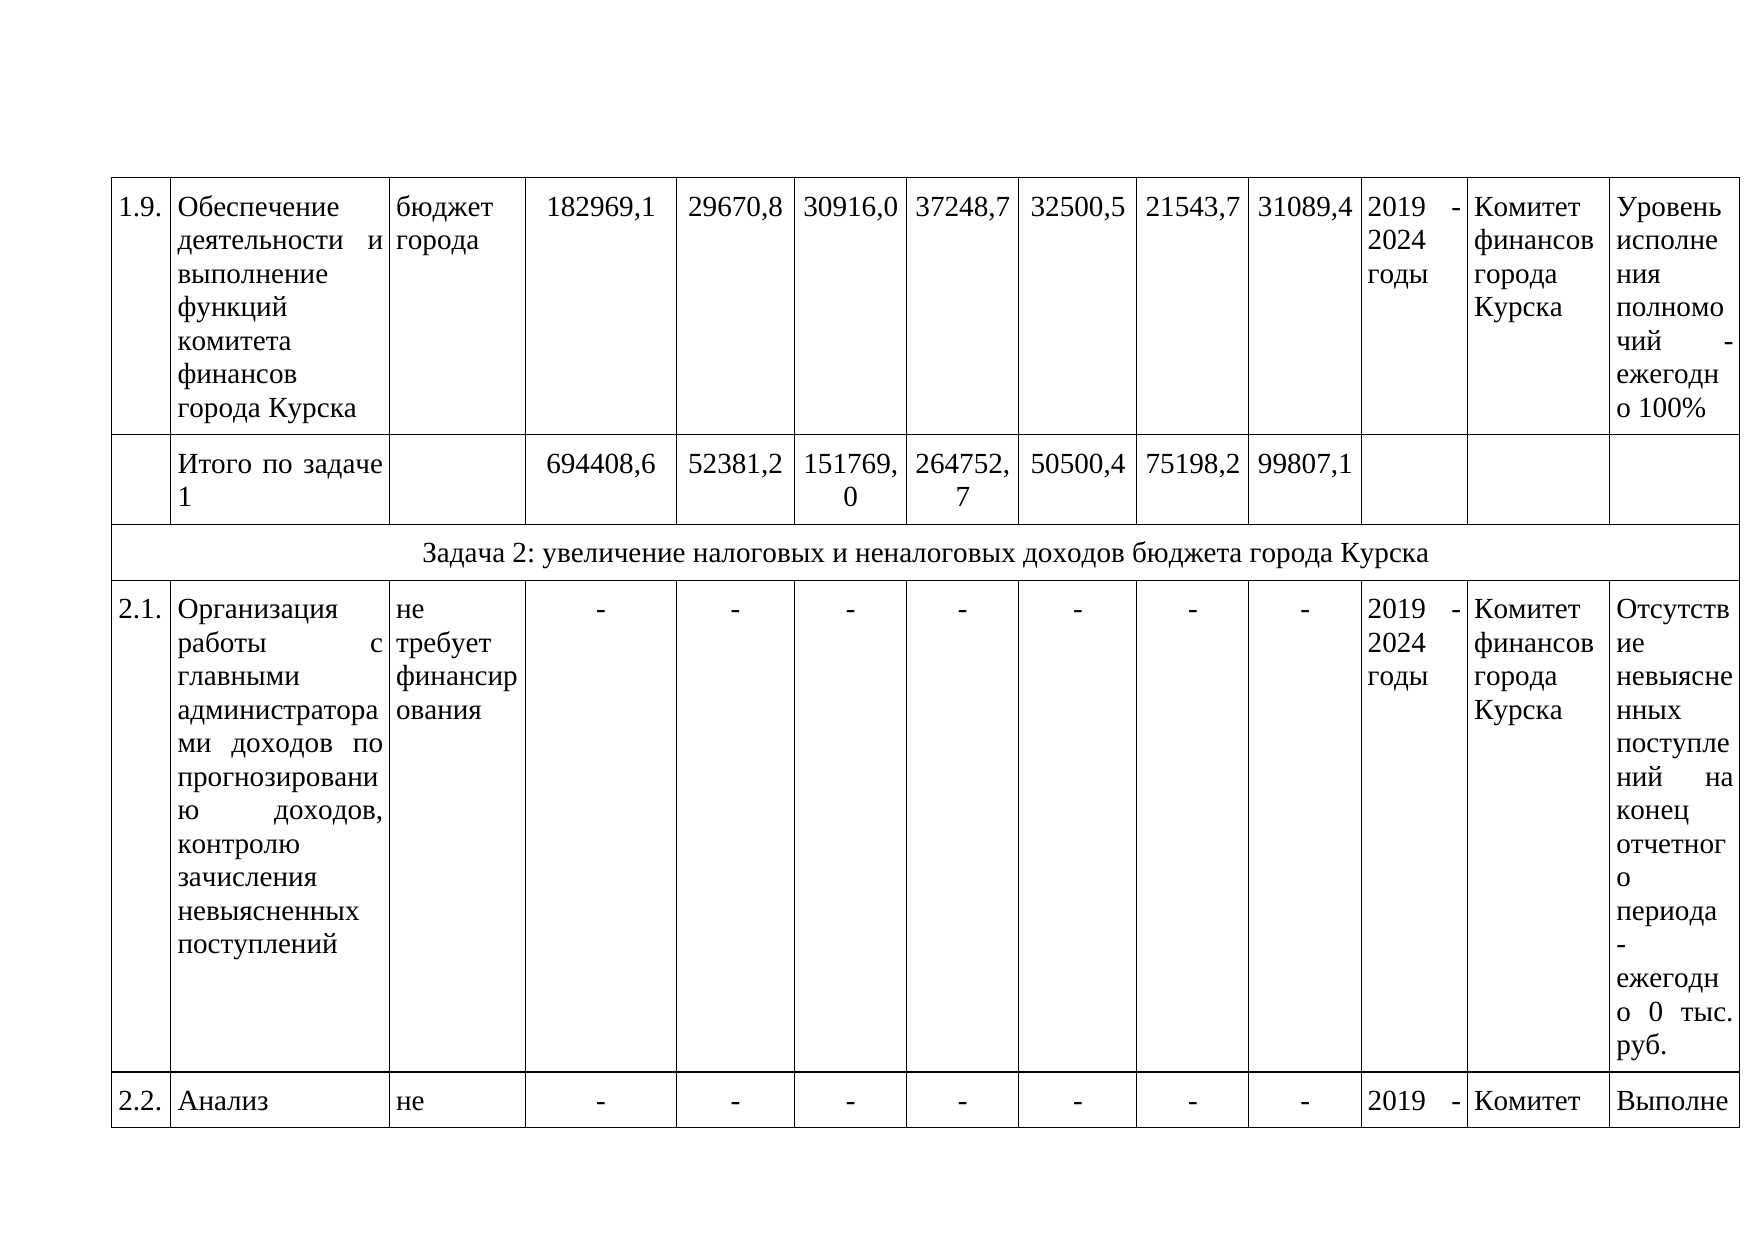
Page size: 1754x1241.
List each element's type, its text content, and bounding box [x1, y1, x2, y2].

table_cell 151769,0 [795, 435, 906, 524]
table_cell не требует финансирования [390, 581, 525, 1071]
table_cell 1.9. [112, 178, 170, 434]
table_cell - [1249, 581, 1361, 1071]
table_cell - [677, 581, 794, 1071]
table_cell 2019 - 2024 годы [1362, 581, 1467, 1071]
table_cell 264752,7 [907, 435, 1018, 524]
table_cell - [1249, 1073, 1361, 1127]
table_cell Комитет финансов города Курска [1468, 581, 1609, 1071]
table_cell 32500,5 [1019, 178, 1136, 434]
table_cell Отсутствие невыясненных поступлений на конец отчетного периода - ежегодно 0 тыс. руб. [1610, 581, 1739, 1071]
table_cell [1468, 178, 1609, 434]
table_cell - [1019, 581, 1136, 1071]
table_cell 21543,7 [1137, 178, 1248, 434]
table_cell - [907, 1073, 1018, 1127]
table_cell 2019 - 2024 годы [1362, 178, 1467, 434]
table_cell 30916,0 [795, 178, 906, 434]
table_cell Задача 2: увеличение налоговых и неналоговых доходов бюджета города Курска [112, 525, 1739, 579]
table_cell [1610, 1073, 1739, 1127]
table_cell [1362, 435, 1467, 524]
table_cell 182969,1 [526, 178, 676, 434]
table_cell 29670,8 [677, 178, 794, 434]
table_cell 2019 - 2024 годы [1362, 1073, 1467, 1127]
table_cell 694408,6 [526, 435, 676, 524]
table_cell 50500,4 [1019, 435, 1136, 524]
table_cell - [795, 1073, 906, 1127]
table_cell [390, 435, 525, 524]
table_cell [390, 1073, 525, 1127]
table_cell Итого по задаче 1 [171, 435, 389, 524]
table_cell - [526, 1073, 676, 1127]
table_cell [1468, 435, 1609, 524]
table_cell Уровень исполнения полномочий - ежегодно 100% [1610, 178, 1739, 434]
table_cell [112, 435, 170, 524]
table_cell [1468, 1073, 1609, 1127]
table_cell бюджет города [390, 178, 525, 434]
table_cell 2.1. [112, 581, 170, 1071]
table_cell 31089,4 [1249, 178, 1361, 434]
table_cell - [677, 1073, 794, 1127]
table_cell 52381,2 [677, 435, 794, 524]
table_cell Обеспечение деятельности и выполнение функций комитета финансов города Курска [171, 178, 389, 434]
table_cell - [1137, 581, 1248, 1071]
table_cell - [526, 581, 676, 1071]
table_cell 99807,1 [1249, 435, 1361, 524]
table_cell - [907, 581, 1018, 1071]
table_cell - [795, 581, 906, 1071]
table_cell [1610, 435, 1739, 524]
table_cell - [1019, 1073, 1136, 1127]
table_cell Организация работы с главными администраторами доходов по прогнозированию доходов, контролю зачисления невыясненных поступлений [171, 581, 389, 1071]
table_cell 37248,7 [907, 178, 1018, 434]
table_cell 2.2. [112, 1073, 170, 1127]
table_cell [171, 1073, 389, 1127]
table_cell 75198,2 [1137, 435, 1248, 524]
table_cell - [1137, 1073, 1248, 1127]
